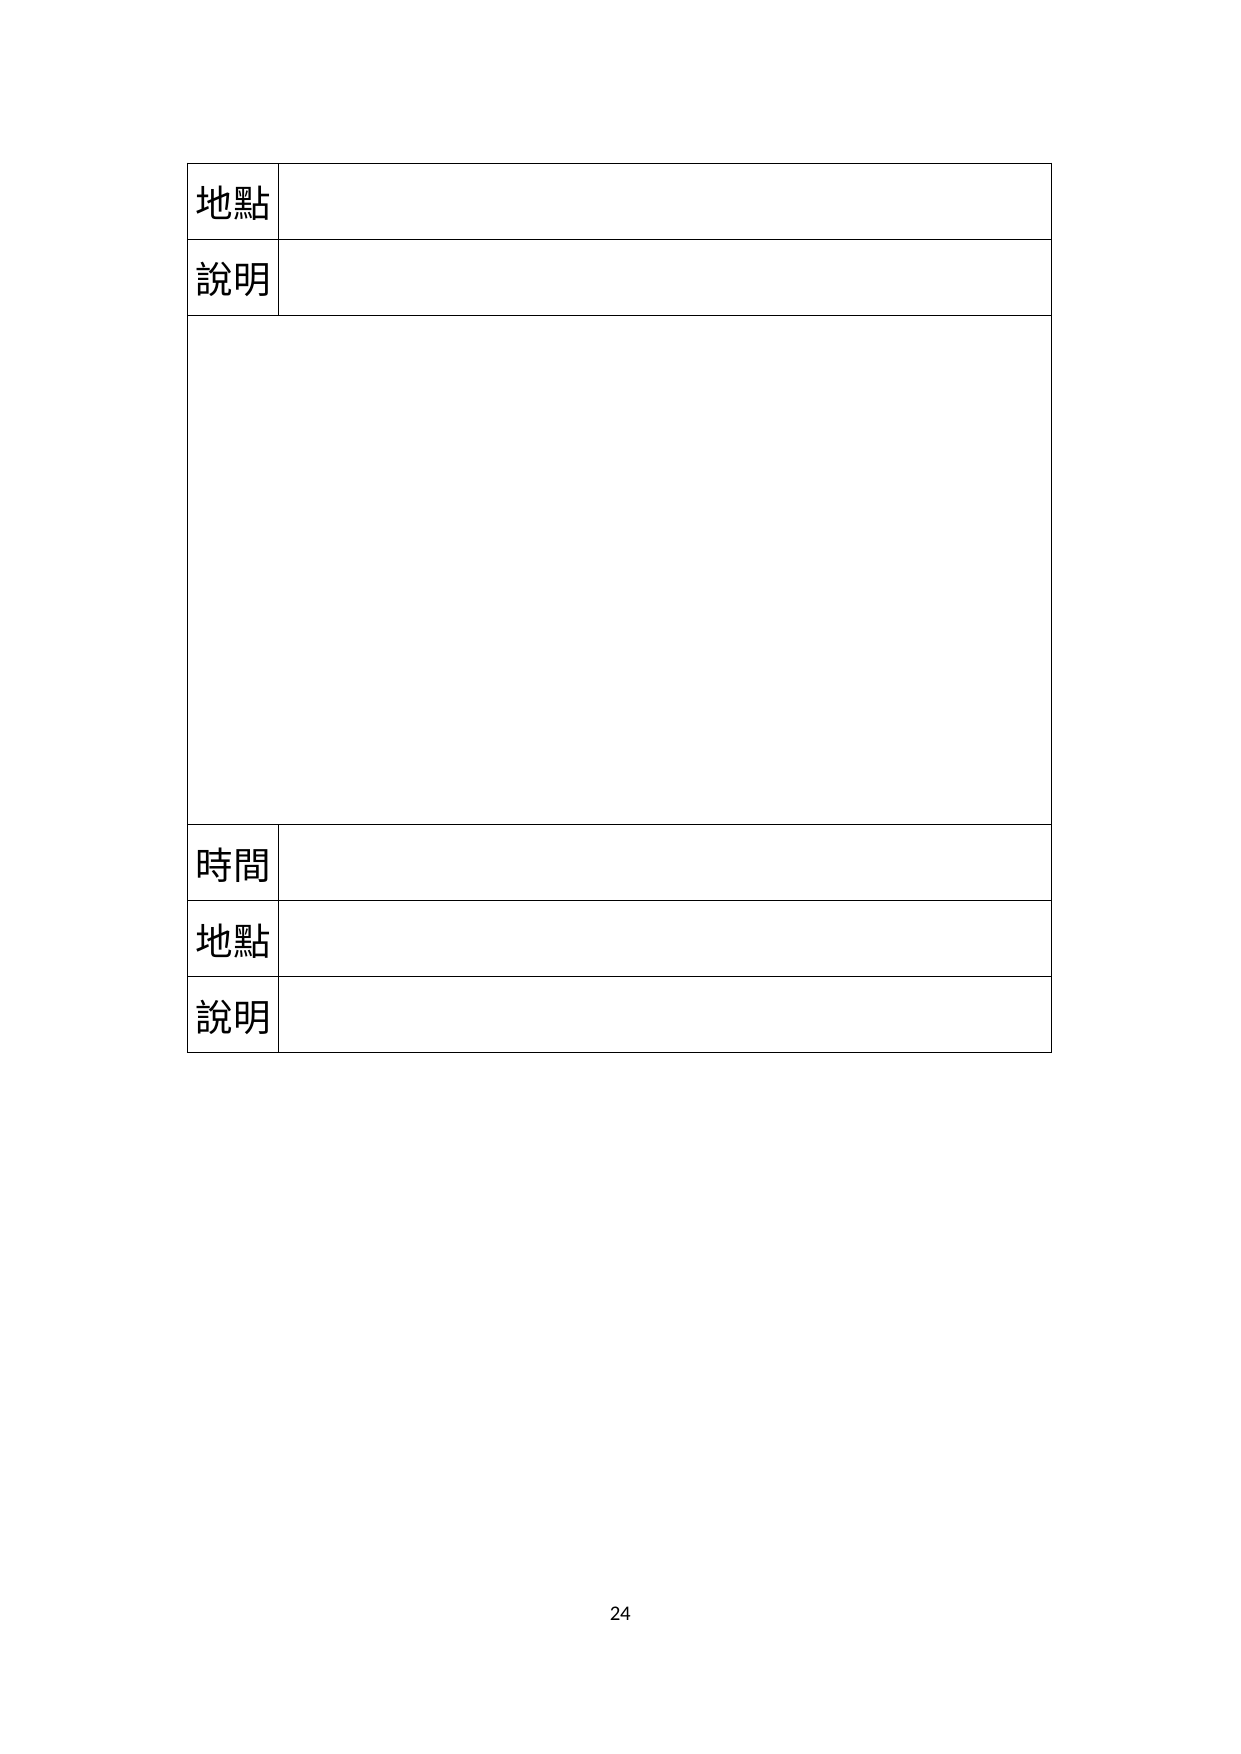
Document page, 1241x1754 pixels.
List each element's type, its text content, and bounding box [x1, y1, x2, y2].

table_cell 時間 [188, 825, 278, 900]
table_cell [279, 977, 1051, 1052]
table_cell 說明 [188, 977, 278, 1052]
table_cell 地點 [188, 901, 278, 976]
table_cell [188, 316, 1051, 824]
table_cell 說明 [188, 240, 278, 314]
table_cell [279, 164, 1051, 238]
table_cell [279, 825, 1051, 900]
table_cell 地點 [188, 164, 278, 238]
table_cell [279, 901, 1051, 976]
table_cell [279, 240, 1051, 314]
